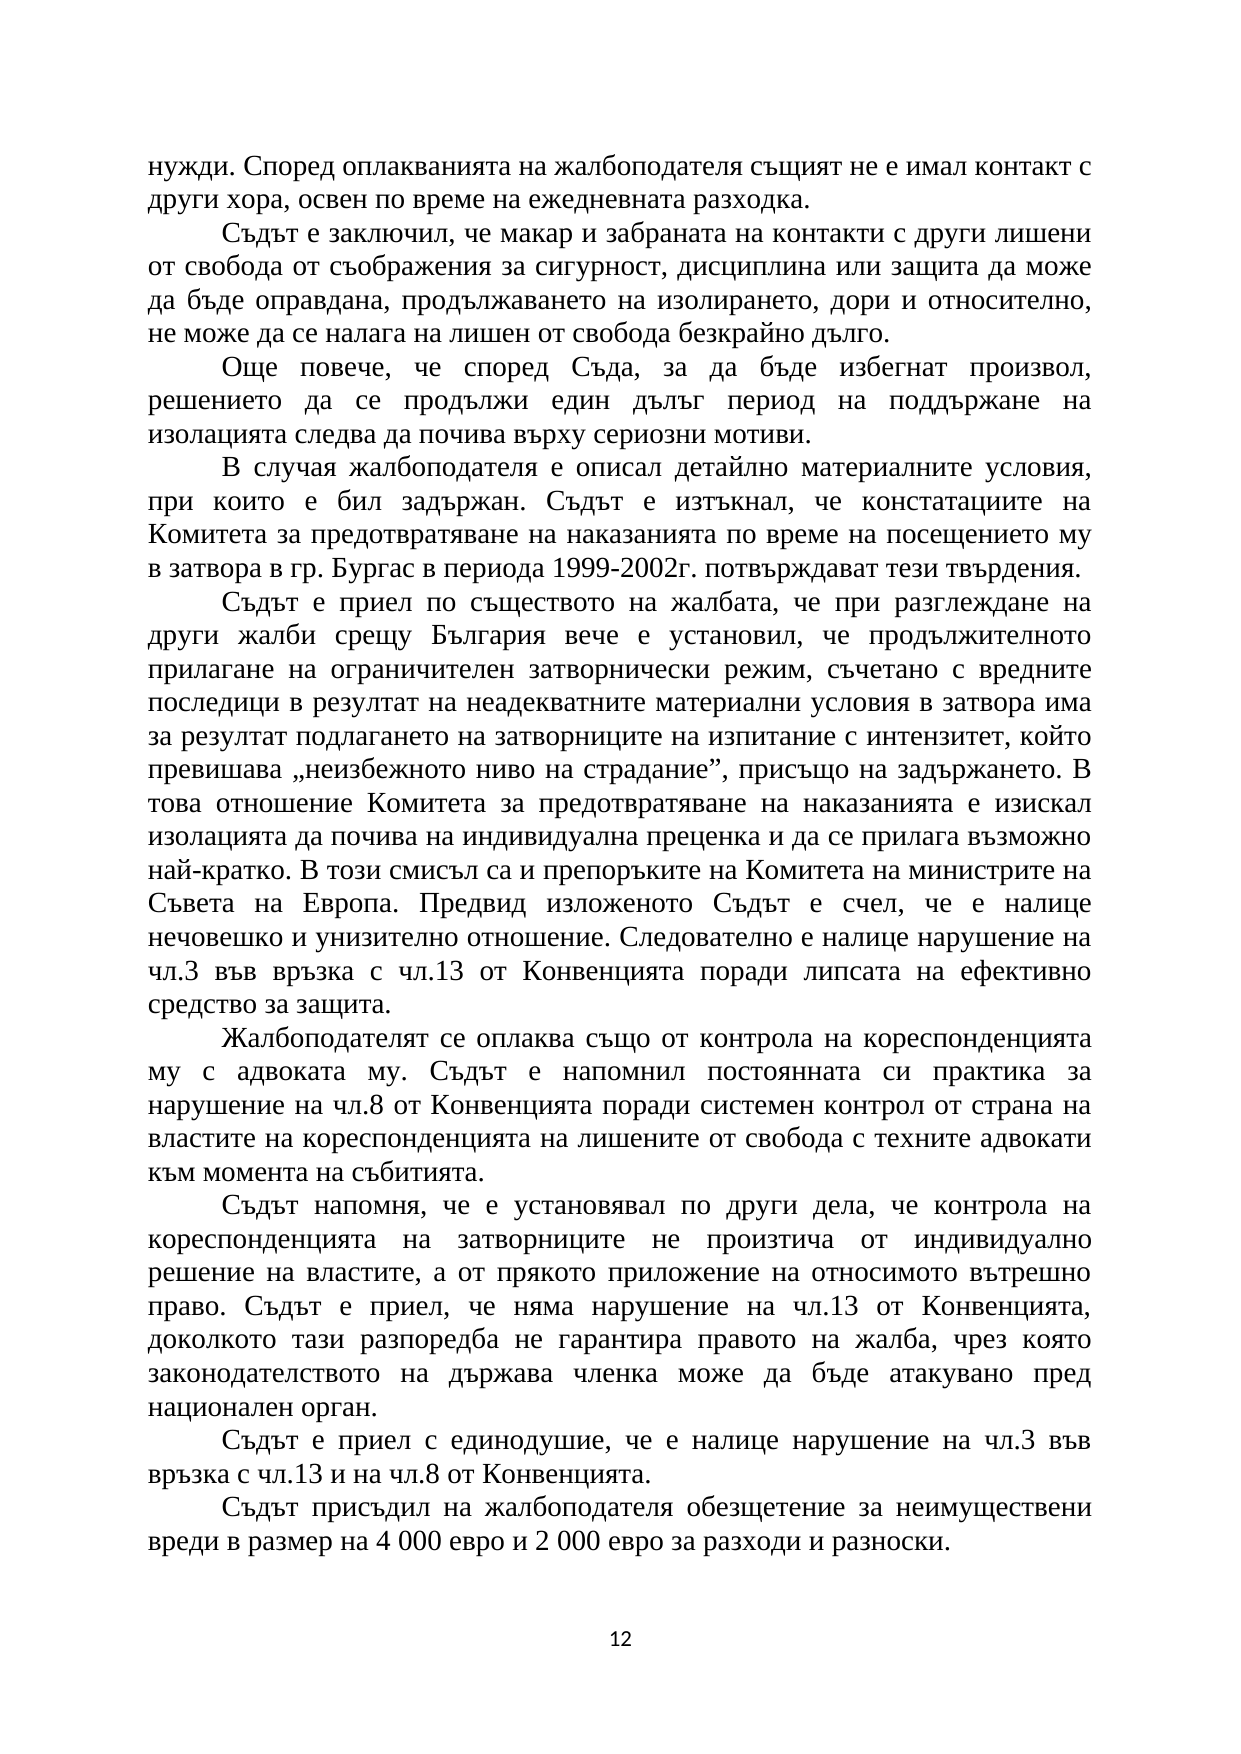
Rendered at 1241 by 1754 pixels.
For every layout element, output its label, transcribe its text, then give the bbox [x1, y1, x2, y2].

text Съдът е приел с единодушие, че е налице нарушение на чл.3 във връзка с чл.13 и на чл.8 от Конвенцията. [148, 1422, 1093, 1489]
text В случая жалбоподателя е описал детайлно материалните условия, при които е бил задържан. Съдът е изтъкнал, че констатациите на Комитета за предотвратяване на наказанията по време на посещението му в затвора в гр. Бургас в периода 1999-2002г. потвърждават тези твърдения. [148, 449, 1093, 584]
text Съдът присъдил на жалбоподателя обезщетение за неимуществени вреди в размер на 4 000 евро и 2 000 евро за разходи и разноски. [148, 1489, 1093, 1556]
text Съдът напомня, че е установявал по други дела, че контрола на кореспонденцията на затворниците не произтича от индивидуално решение на властите, а от прякото приложение на относимото вътрешно право. Съдът е приел, че няма нарушение на чл.13 от Конвенцията, доколкото тази разпоредба не гарантира правото на жалба, чрез която законодателството на държава членка може да бъде атакувано пред национален орган. [148, 1187, 1093, 1422]
text Съдът е заключил, че макар и забраната на контакти с други лишени от свобода от съображения за сигурност, дисциплина или защита да може да бъде оправдана, продължаването на изолирането, дори и относително, не може да се налага на лишен от свобода безкрайно дълго. [148, 215, 1093, 349]
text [148, 148, 1093, 215]
text Още повече, че според Съда, за да бъде избегнат произвол, решението да се продължи един дълъг период на поддържане на изолацията следва да почива върху сериозни мотиви. [148, 349, 1093, 449]
text Съдът е приел по съществото на жалбата, че при разглеждане на други жалби срещу България вече е установил, че продължителното прилагане на ограничителен затворнически режим, съчетано с вредните последици в резултат на неадекватните материални условия в затвора има за резултат подлагането на затворниците на изпитание с интензитет, който превишава „неизбежното ниво на страдание”, присъщо на задържането. В това отношение Комитета за предотвратяване на наказанията е изискал изолацията да почива на индивидуална преценка и да се прилага възможно най-кратко. В този смисъл са и препоръките на Комитета на министрите на Съвета на Европа. Предвид изложеното Съдът е счел, че е налице нечовешко и унизително отношение. Следователно е налице нарушение на чл.3 във връзка с чл.13 от Конвенцията поради липсата на ефективно средство за защита. [148, 584, 1093, 1020]
text Жалбоподателят се оплаква също от контрола на кореспонденцията му с адвоката му. Съдът е напомнил постоянната си практика за нарушение на чл.8 от Конвенцията поради системен контрол от страна на властите на кореспонденцията на лишените от свобода с техните адвокати към момента на събитията. [148, 1020, 1093, 1187]
